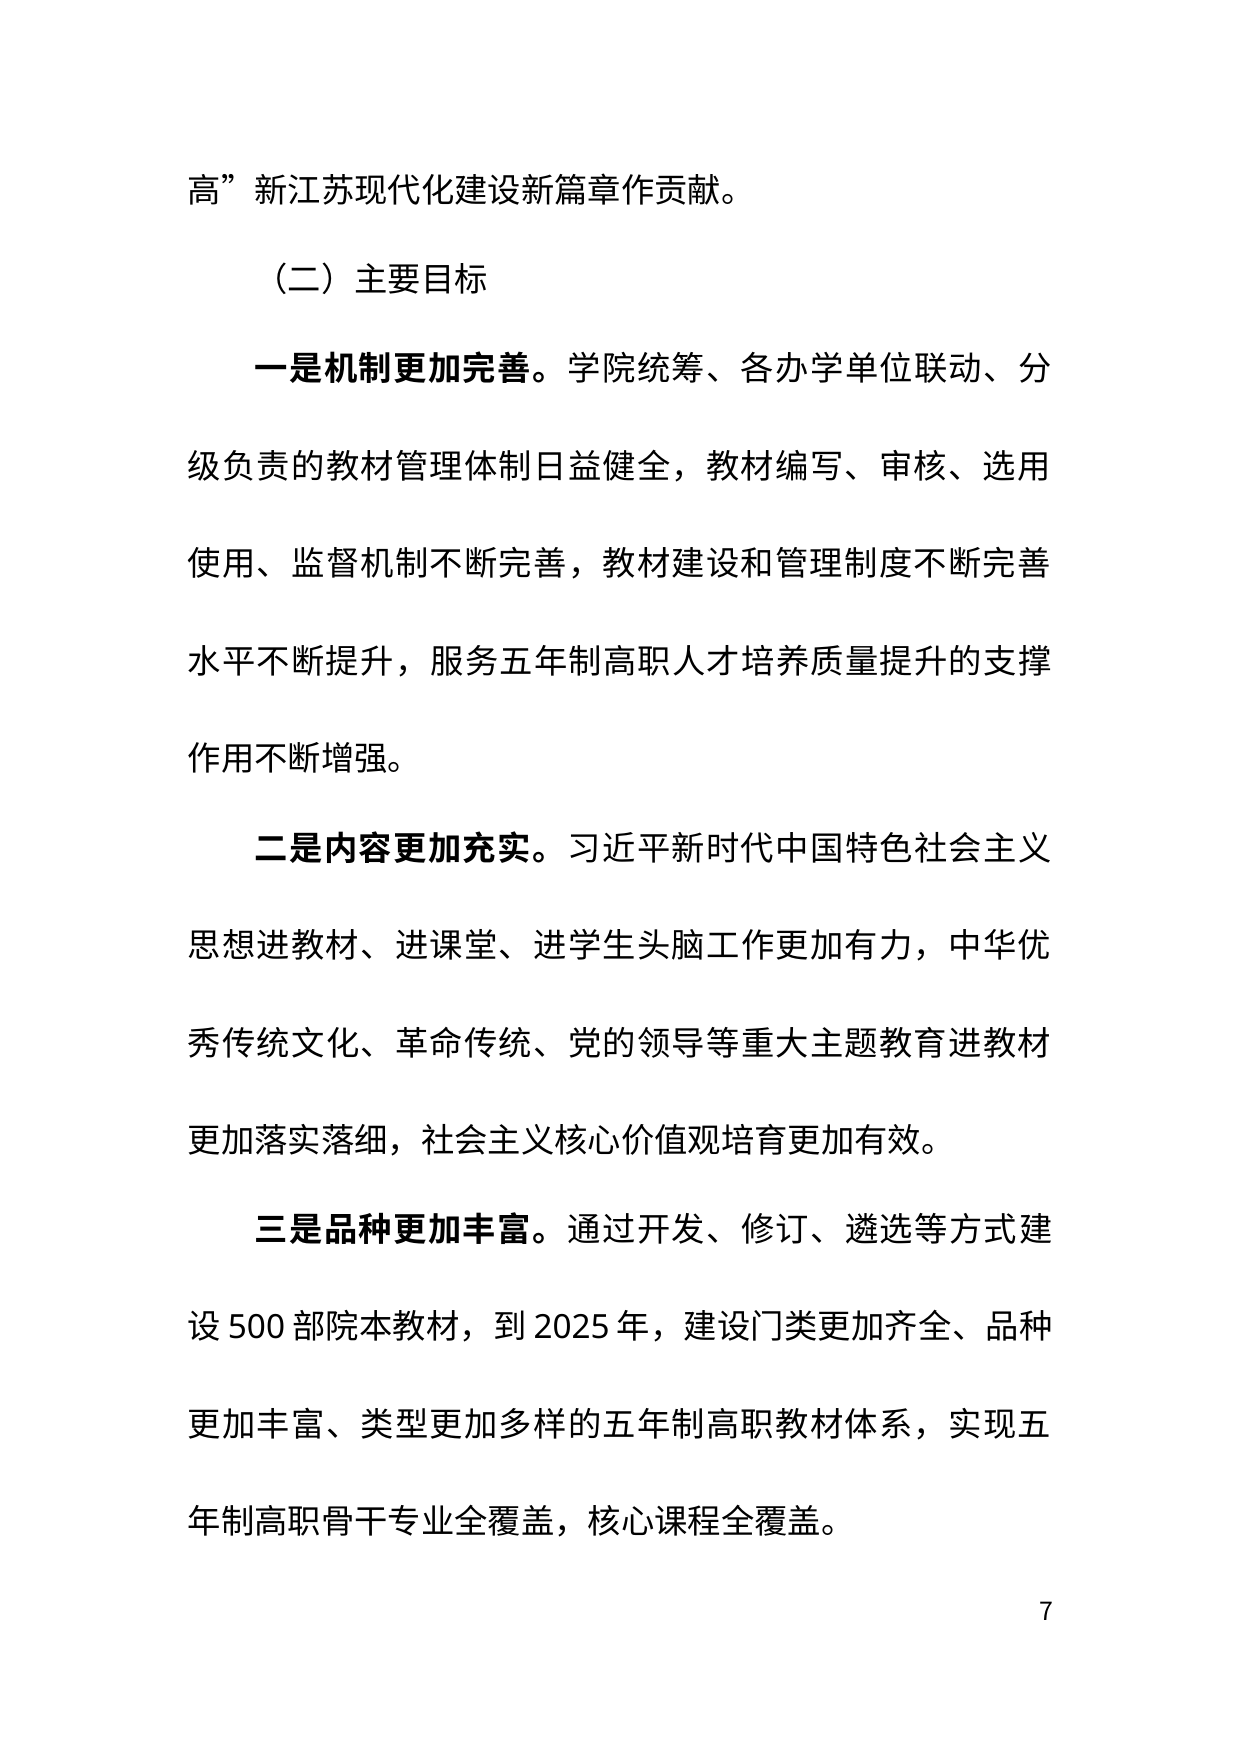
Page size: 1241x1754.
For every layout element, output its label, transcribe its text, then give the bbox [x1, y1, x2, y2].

text （二）主要目标 [187, 245, 1053, 310]
text 三是品种更加丰富。通过开发、修订、遴选等方式建设500部院本教材，到2025年，建设门类更加齐全、品种更加丰富、类型更加多样的五年制高职教材体系，实现五年制高职骨干专业全覆盖，核心课程全覆盖。 [187, 1194, 1053, 1552]
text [187, 156, 1053, 221]
text 二是内容更加充实。习近平新时代中国特色社会主义思想进教材、进课堂、进学生头脑工作更加有力，中华优秀传统文化、革命传统、党的领导等重大主题教育进教材更加落实落细，社会主义核心价值观培育更加有效。 [187, 813, 1053, 1170]
text 一是机制更加完善。学院统筹、各办学单位联动、分级负责的教材管理体制日益健全，教材编写、审核、选用、使用、监督机制不断完善，教材建设和管理制度不断完善，水平不断提升，服务五年制高职人才培养质量提升的支撑作用不断增强。 [187, 334, 1053, 789]
